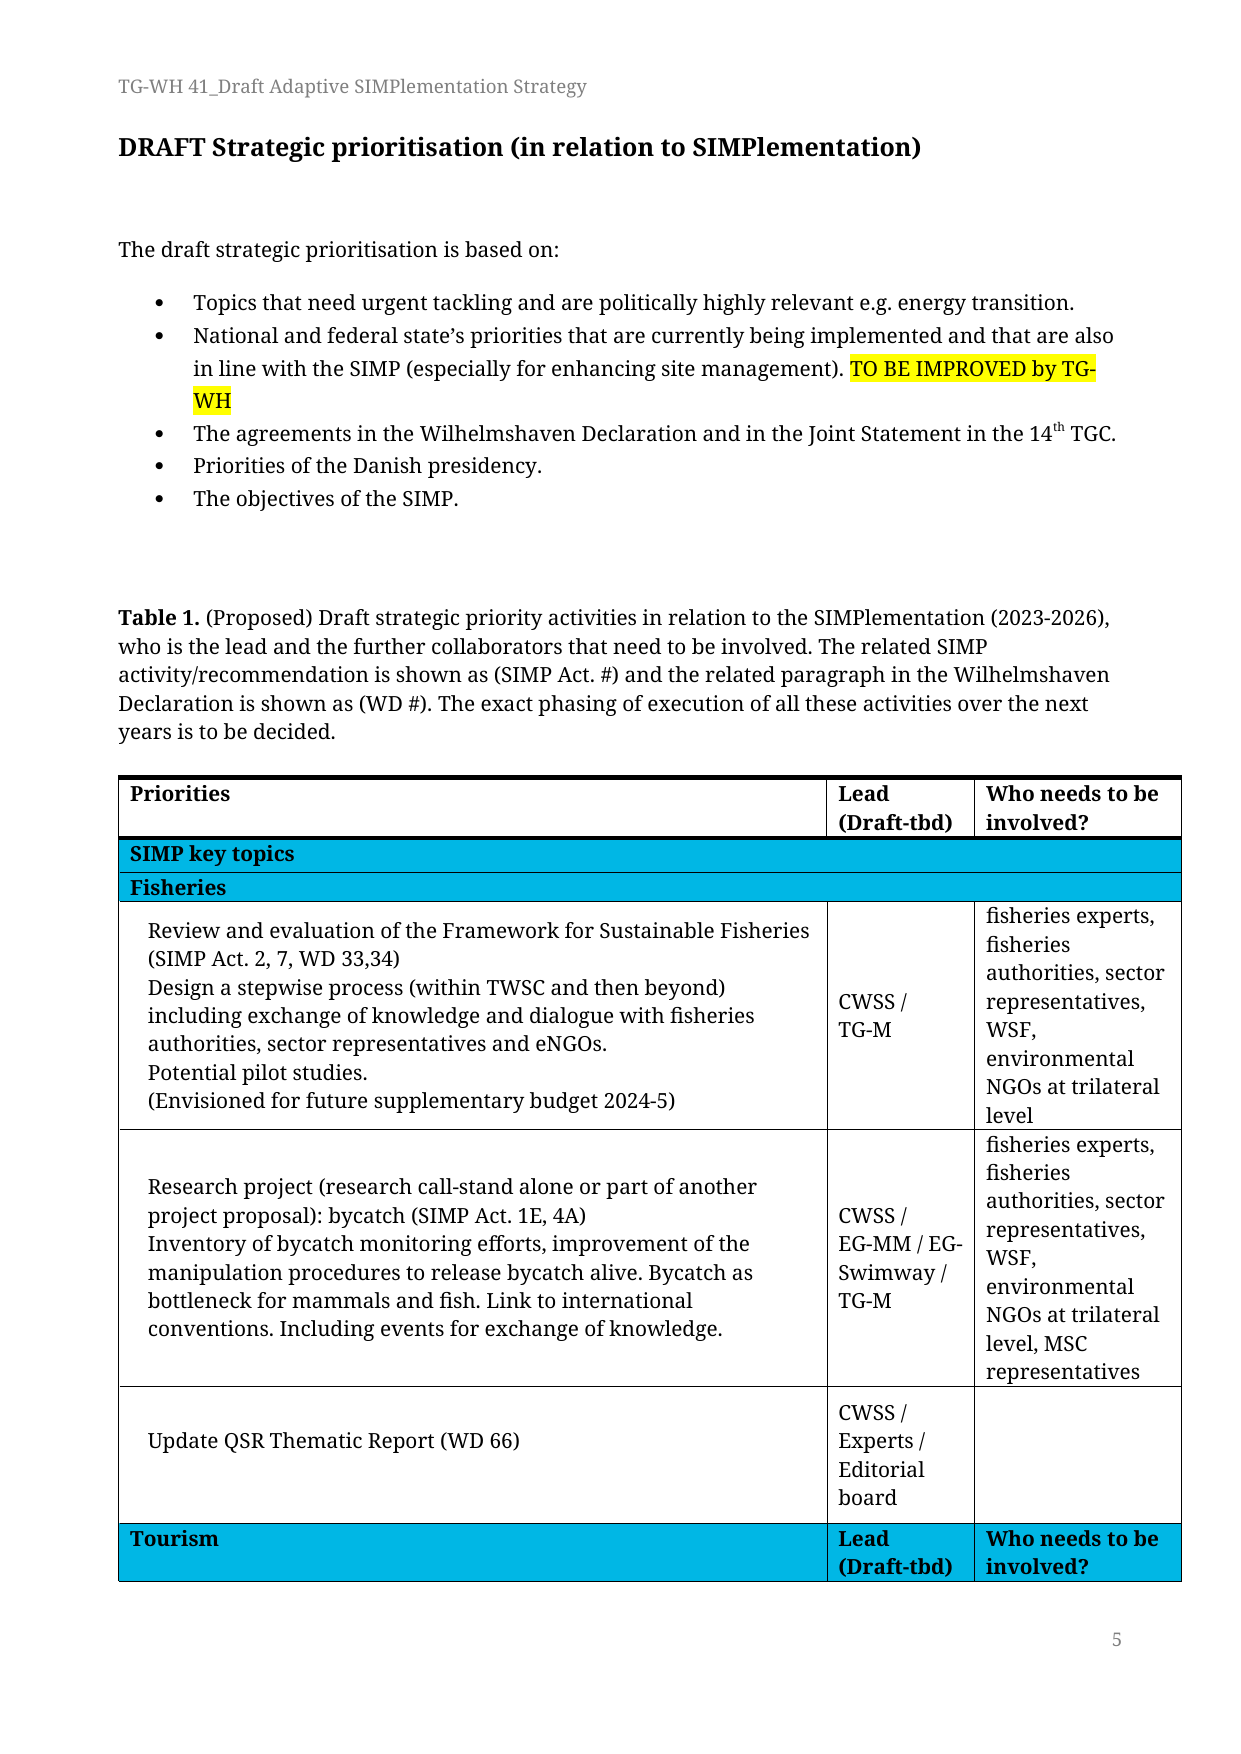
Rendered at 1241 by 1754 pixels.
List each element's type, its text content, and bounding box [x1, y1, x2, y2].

table_cell Review and evaluation of the Framework for Sustainable Fisheries (SIMP Act. 2, 7, WD 33,34) Design a stepwise process (within TWSC and then beyond) including exchange of knowledge and dialogue with fisheries authorities, sector representatives and eNGOs. Potential pilot studies. (Envisioned for future supplementary budget 2024-5) [119, 902, 827, 1129]
text The draft strategic prioritisation is based on: [118, 235, 1122, 263]
list National and federal state’s priorities that are currently being implemented and that are also in line with the SIMP (especially for enhancing site management). TO BE IMPROVED by TG-WH [156, 321, 1122, 415]
table_header Who needs to be involved? [975, 780, 1181, 836]
table_header Lead (Draft-tbd) [827, 780, 974, 836]
list The agreements in the Wilhelmshaven Declaration and in the Joint Statement in the 14th TGC. [156, 419, 1122, 447]
text Table 1. (Proposed) Draft strategic priority activities in relation to the SIMPlementation (2023-2026), who is the lead and the further collaborators that need to be involved. The related SIMP activity/recommendation is shown as (SIMP Act. #) and the related paragraph in the Wilhelmshaven Declaration is shown as (WD #). The exact phasing of execution of all these activities over the next years is to be decided. [118, 603, 1122, 746]
table_cell Who needs to be involved? [975, 1524, 1181, 1581]
table_cell fisheries experts, fisheries authorities, sector representatives, WSF, environmental NGOs at trilateral level [975, 902, 1181, 1129]
text DRAFT Strategic prioritisation (in relation to SIMPlementation) [118, 130, 1122, 164]
table_cell CWSS / EG-MM / EG-Swimway / TG-M [828, 1130, 974, 1386]
table_cell Fisheries [119, 873, 1181, 901]
list Topics that need urgent tackling and are politically highly relevant e.g. energy transition. [156, 288, 1122, 317]
table_cell Update QSR Thematic Report (WD 66) [119, 1387, 827, 1523]
table_header Priorities [119, 780, 826, 836]
table_cell SIMP key topics [119, 840, 1181, 872]
table_cell [975, 1387, 1181, 1523]
list Priorities of the Danish presidency. [156, 451, 1122, 480]
table_cell fisheries experts, fisheries authorities, sector representatives, WSF, environmental NGOs at trilateral level, MSC representatives [975, 1130, 1181, 1386]
table_cell CWSS / Experts / Editorial board [828, 1387, 974, 1523]
table_cell Research project (research call-stand alone or part of another project proposal): bycatch (SIMP Act. 1E, 4A) Inventory of bycatch monitoring efforts, improvement of the manipulation procedures to release bycatch alive. Bycatch as bottleneck for mammals and fish. Link to international conventions. Including events for exchange of knowledge. [119, 1130, 827, 1386]
table_cell CWSS / TG-M [828, 902, 974, 1129]
table_cell Lead (Draft-tbd) [828, 1524, 974, 1581]
table_cell Tourism [119, 1524, 827, 1581]
list The objectives of the SIMP. [156, 484, 1122, 512]
